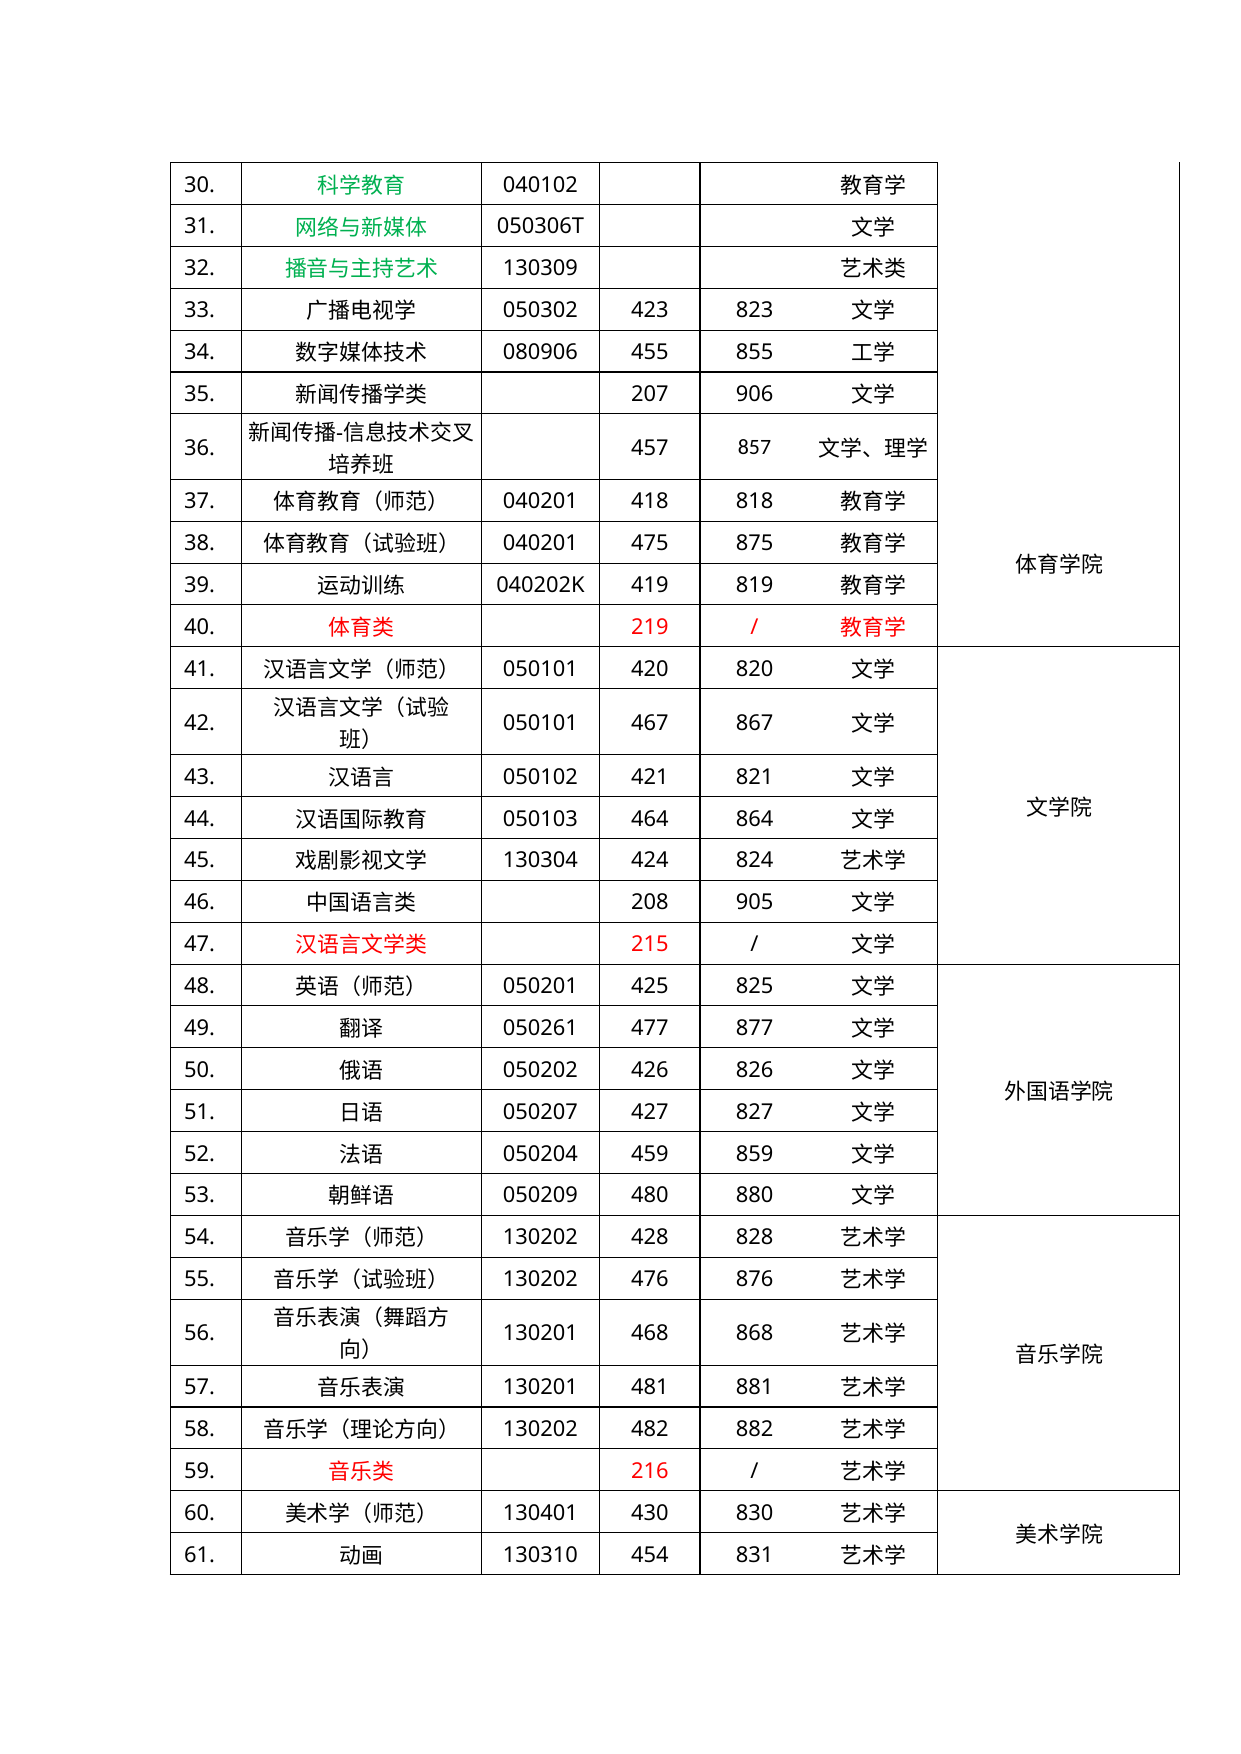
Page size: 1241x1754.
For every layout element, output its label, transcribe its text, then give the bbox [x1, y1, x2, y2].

table_cell 外国语学院 [938, 965, 1179, 1215]
table_cell [482, 373, 599, 413]
table_cell 汉语言文学（师范） [242, 647, 481, 688]
table_cell 艺术学 [809, 1300, 937, 1364]
table_cell 广播电视学 [242, 289, 481, 329]
table_cell 130309 [482, 247, 599, 288]
table_cell 美术学（师范） [242, 1491, 481, 1532]
table_cell [171, 1006, 241, 1047]
table_cell [171, 881, 241, 922]
table_cell 艺术类 [809, 247, 937, 288]
table_cell [171, 965, 241, 1005]
table_cell 455 [600, 331, 699, 371]
table_cell 中国语言类 [242, 881, 481, 922]
table_cell 040102 [482, 163, 599, 204]
table_cell 教育学 [809, 564, 937, 604]
table_cell 050101 [482, 689, 599, 754]
table_cell [171, 1132, 241, 1173]
table_cell [171, 689, 241, 754]
table_cell 050101 [482, 647, 599, 688]
table_cell 体育学院 [938, 479, 1179, 646]
table_cell 艺术学 [809, 1258, 937, 1298]
table_cell 美术学院 [938, 1491, 1179, 1574]
table_cell [482, 881, 599, 922]
table_cell 855 [701, 331, 809, 371]
table_cell 工学 [809, 331, 937, 371]
table_cell 130401 [482, 1491, 599, 1532]
table_cell 459 [600, 1132, 699, 1173]
table_cell 868 [701, 1300, 809, 1364]
table_cell 050204 [482, 1132, 599, 1173]
table_cell 480 [600, 1174, 699, 1215]
table_cell 音乐表演（舞蹈方向） [242, 1300, 481, 1364]
table_cell 457 [600, 414, 699, 479]
table_cell 文学 [809, 373, 937, 413]
table_cell 汉语言文学类 [242, 923, 481, 963]
table_cell 827 [701, 1090, 809, 1131]
table_cell 421 [600, 755, 699, 796]
table_cell 法语 [242, 1132, 481, 1173]
table_cell 420 [600, 647, 699, 688]
table_cell 824 [701, 839, 809, 880]
table_cell 文学 [809, 647, 937, 688]
table_cell 468 [600, 1300, 699, 1364]
table_cell 130201 [482, 1300, 599, 1364]
table_cell [171, 522, 241, 562]
table_cell 482 [600, 1408, 699, 1448]
table_cell [701, 247, 809, 288]
table_cell / [701, 605, 809, 646]
table_cell [171, 923, 241, 963]
table_cell 文学 [809, 923, 937, 963]
table_cell 830 [701, 1491, 809, 1532]
table_cell 艺术学 [809, 1491, 937, 1532]
table_cell 文学 [809, 1048, 937, 1089]
table_cell 130304 [482, 839, 599, 880]
table_cell 216 [600, 1449, 699, 1490]
table_cell 208 [600, 881, 699, 922]
table_cell [171, 605, 241, 646]
table_cell 828 [701, 1216, 809, 1257]
table_cell 882 [701, 1408, 809, 1448]
table_cell [171, 1366, 241, 1406]
table_cell [171, 373, 241, 413]
table_cell 859 [701, 1132, 809, 1173]
table_cell 881 [701, 1366, 809, 1406]
table_cell 文学 [809, 289, 937, 329]
table_cell [171, 247, 241, 288]
table_cell 050102 [482, 755, 599, 796]
table_cell 464 [600, 797, 699, 838]
table_cell 819 [701, 564, 809, 604]
table_cell 825 [701, 965, 809, 1005]
table_cell [171, 1258, 241, 1298]
table_cell 艺术学 [809, 1449, 937, 1490]
table_cell 网络与新媒体 [242, 205, 481, 246]
table_cell 820 [701, 647, 809, 688]
table_cell 汉语言 [242, 755, 481, 796]
table_cell 汉语言文学（试验班） [242, 689, 481, 754]
table_cell 818 [701, 480, 809, 521]
table_cell 文学 [809, 881, 937, 922]
table_cell 音乐类 [242, 1449, 481, 1490]
table_cell [171, 1408, 241, 1448]
table_cell [171, 1449, 241, 1490]
table_cell 215 [600, 923, 699, 963]
table_cell 俄语 [242, 1048, 481, 1089]
table_cell 教育学 [809, 522, 937, 562]
table_cell 040201 [482, 480, 599, 521]
table_cell 汉语国际教育 [242, 797, 481, 838]
table_cell 475 [600, 522, 699, 562]
table_cell [171, 414, 241, 479]
table_cell / [701, 1449, 809, 1490]
table_cell 日语 [242, 1090, 481, 1131]
table_cell 130201 [482, 1366, 599, 1406]
table_cell 427 [600, 1090, 699, 1131]
table_cell 423 [600, 289, 699, 329]
table_cell 425 [600, 965, 699, 1005]
table_cell 翻译 [242, 1006, 481, 1047]
table_cell 文学 [809, 1006, 937, 1047]
table_cell [171, 564, 241, 604]
table_cell 821 [701, 755, 809, 796]
table_cell 体育教育（师范） [242, 480, 481, 521]
table_cell [171, 797, 241, 838]
table_cell [171, 1216, 241, 1257]
table_cell 音乐学院 [938, 1216, 1179, 1490]
table_cell 050261 [482, 1006, 599, 1047]
table_cell 050306T [482, 205, 599, 246]
table_cell 新闻传播-信息技术交叉培养班 [242, 414, 481, 479]
table_cell 418 [600, 480, 699, 521]
table_cell 体育教育（试验班） [242, 522, 481, 562]
table_cell 876 [701, 1258, 809, 1298]
table_cell [171, 480, 241, 521]
table_cell 动画 [242, 1533, 481, 1574]
table_cell 数字媒体技术 [242, 331, 481, 371]
table_cell [171, 331, 241, 371]
table_cell [171, 647, 241, 688]
table_cell 080906 [482, 331, 599, 371]
table_cell [482, 414, 599, 479]
table_cell 教育学 [809, 605, 937, 646]
table_cell 426 [600, 1048, 699, 1089]
table_cell 文学 [809, 1090, 937, 1131]
table_cell 教育学 [809, 480, 937, 521]
table_cell 艺术学 [809, 1408, 937, 1448]
table_cell 875 [701, 522, 809, 562]
table_cell 477 [600, 1006, 699, 1047]
table_cell 867 [701, 689, 809, 754]
table_cell 857 [701, 414, 809, 479]
table_cell [482, 923, 599, 963]
table_cell 207 [600, 373, 699, 413]
table_cell 428 [600, 1216, 699, 1257]
table_cell 864 [701, 797, 809, 838]
table_cell 教育学 [809, 163, 937, 204]
table_cell 906 [701, 373, 809, 413]
table_cell [600, 247, 699, 288]
table_cell 戏剧影视文学 [242, 839, 481, 880]
table_cell 219 [600, 605, 699, 646]
table_cell 050209 [482, 1174, 599, 1215]
table_cell 424 [600, 839, 699, 880]
table_cell 体育类 [242, 605, 481, 646]
table_cell 454 [600, 1533, 699, 1574]
table_cell 823 [701, 289, 809, 329]
table_cell 050302 [482, 289, 599, 329]
table_cell 050202 [482, 1048, 599, 1089]
table_cell [171, 289, 241, 329]
table_cell 419 [600, 564, 699, 604]
table_cell 430 [600, 1491, 699, 1532]
table_cell 文学 [809, 1174, 937, 1215]
table_cell / [701, 923, 809, 963]
table_cell 播音与主持艺术 [242, 247, 481, 288]
table_cell 文学院 [938, 647, 1179, 963]
table_cell 040201 [482, 522, 599, 562]
table_cell 新闻传播学类 [242, 373, 481, 413]
table_cell [482, 605, 599, 646]
table_cell 831 [701, 1533, 809, 1574]
table_cell 科学教育 [242, 163, 481, 204]
table_cell 130202 [482, 1216, 599, 1257]
table_cell 826 [701, 1048, 809, 1089]
table_cell 艺术学 [809, 1533, 937, 1574]
table_cell 130202 [482, 1408, 599, 1448]
table_cell [171, 1300, 241, 1364]
table_cell [171, 1090, 241, 1131]
table_cell 艺术学 [809, 1366, 937, 1406]
table_cell [600, 205, 699, 246]
table_cell 050207 [482, 1090, 599, 1131]
table_cell [701, 163, 809, 204]
table_cell [171, 1491, 241, 1532]
table_cell 130202 [482, 1258, 599, 1298]
table_cell 905 [701, 881, 809, 922]
table_cell [171, 1174, 241, 1215]
table_cell 877 [701, 1006, 809, 1047]
table_cell 艺术学 [809, 1216, 937, 1257]
table_cell [171, 1533, 241, 1574]
table_cell 文学 [809, 797, 937, 838]
table_cell [482, 1449, 599, 1490]
table_cell 音乐表演 [242, 1366, 481, 1406]
table_cell 040202K [482, 564, 599, 604]
table_cell [171, 163, 241, 204]
table_cell 476 [600, 1258, 699, 1298]
table_cell 艺术学 [809, 839, 937, 880]
table_cell 467 [600, 689, 699, 754]
table_cell [600, 163, 699, 204]
table_cell 文学 [809, 689, 937, 754]
table_cell 文学 [809, 205, 937, 246]
table_cell 481 [600, 1366, 699, 1406]
table_cell 050103 [482, 797, 599, 838]
table_cell 朝鲜语 [242, 1174, 481, 1215]
table_cell 050201 [482, 965, 599, 1005]
table_cell 英语（师范） [242, 965, 481, 1005]
table_cell [171, 205, 241, 246]
table_cell 运动训练 [242, 564, 481, 604]
table_cell [171, 839, 241, 880]
table_cell [701, 205, 809, 246]
table_cell 音乐学（理论方向） [242, 1408, 481, 1448]
table_cell 文学、理学 [809, 414, 937, 479]
table_cell 文学 [809, 965, 937, 1005]
table_cell 音乐学（试验班） [242, 1258, 481, 1298]
table_cell 音乐学（师范） [242, 1216, 481, 1257]
table_cell [171, 755, 241, 796]
table_cell [171, 1048, 241, 1089]
table_cell 880 [701, 1174, 809, 1215]
table_cell 文学 [809, 755, 937, 796]
table_cell 文学 [809, 1132, 937, 1173]
table_cell 130310 [482, 1533, 599, 1574]
